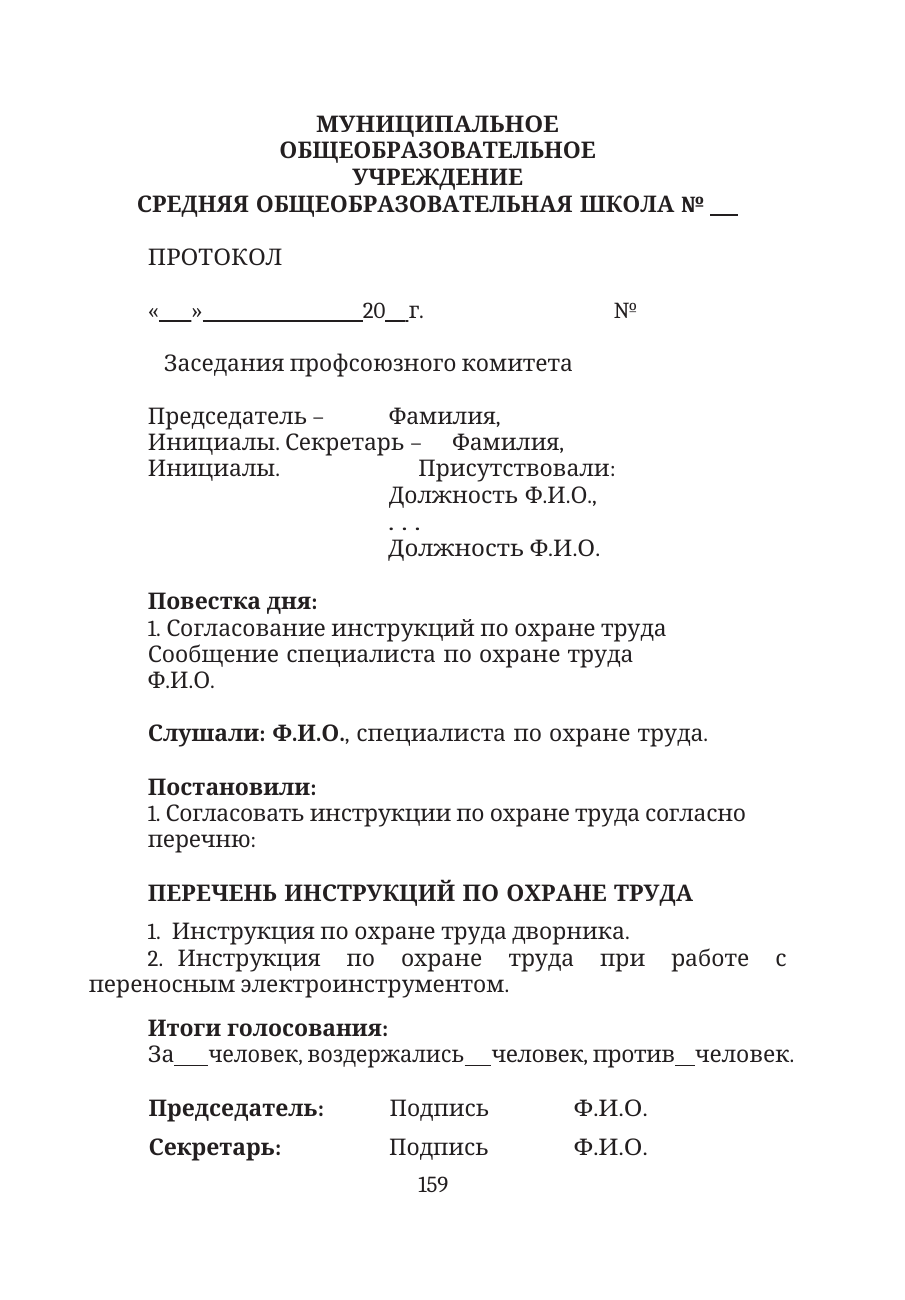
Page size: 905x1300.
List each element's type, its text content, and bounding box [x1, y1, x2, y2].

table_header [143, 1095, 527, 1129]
subtitle Повестка дня: [148, 589, 839, 615]
text « » 20 г. № Заседания профсоюзного комитета [147, 298, 673, 377]
subtitle Постановили: [148, 774, 839, 801]
list Инструкция по охране труда дворника. [147, 919, 839, 945]
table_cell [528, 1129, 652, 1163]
text Председатель – Фамилия, Инициалы. Секретарь – Фамилия, Инициалы. Присутствовали: Должность Ф.И.О., [148, 403, 616, 509]
text ПРОТОКОЛ [148, 244, 839, 271]
text СРЕДНЯЯ ОБЩЕОБРАЗОВАТЕЛЬНАЯ ШКОЛА № [77, 191, 798, 218]
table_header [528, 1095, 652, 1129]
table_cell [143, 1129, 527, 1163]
text За человек, воздержались человек, против человек. [148, 1042, 839, 1068]
list Инструкция по охране труда при работе с переносным электроинструментом. [88, 945, 786, 998]
subtitle ПЕРЕЧЕНЬ ИНСТРУКЦИЙ ПО ОХРАНЕ ТРУДА [148, 880, 839, 907]
subtitle МУНИЦИПАЛЬНОЕ ОБЩЕОБРАЗОВАТЕЛЬНОЕ УЧРЕЖДЕНИЕ [205, 112, 670, 191]
text Должность Ф.И.О. [388, 536, 839, 562]
text 1. Согласование инструкций по охране труда Сообщение специалиста по охране труда Ф.И.О. [148, 616, 676, 695]
subtitle Итоги голосования: [148, 1016, 839, 1042]
text . . . [388, 509, 839, 536]
text Слушали: Ф.И.О., специалиста по охране труда. [148, 721, 839, 747]
text 1. Согласовать инструкции по охране труда согласно перечню: [148, 801, 839, 853]
